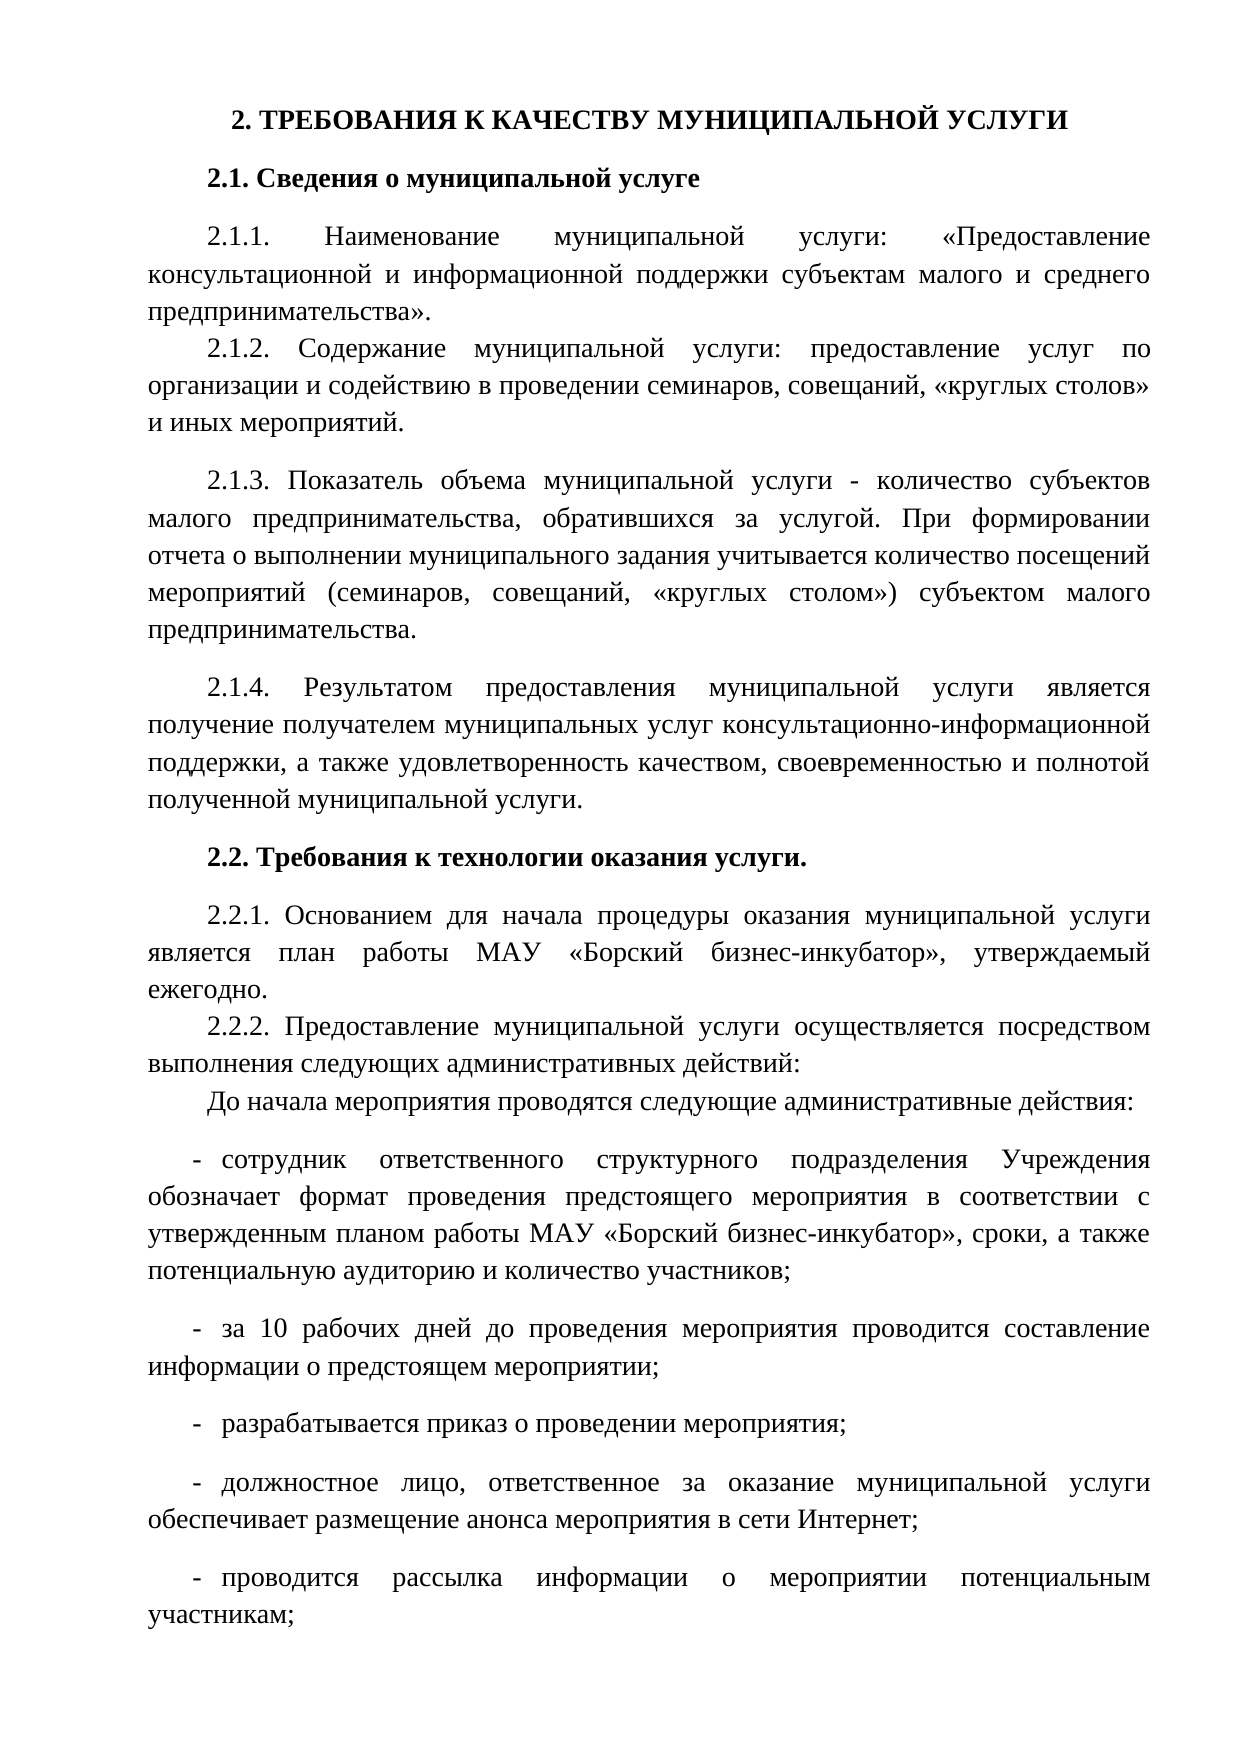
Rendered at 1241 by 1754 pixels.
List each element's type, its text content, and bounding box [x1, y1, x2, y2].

list 2.2.2. Предоставление муниципальной услуги осуществляется посредством выполнения следующих административных действий: [148, 1009, 1152, 1079]
list должностное лицо, ответственное за оказание муниципальной услуги обеспечивает размещение анонса мероприятия в сети Интернет; [148, 1464, 1152, 1534]
text 2.1.2. Содержание муниципальной услуги: предоставление услуг по организации и содействию в проведении семинаров, совещаний, «круглых столов» и иных мероприятий. [148, 331, 1152, 438]
text 2.1.4. Результатом предоставления муниципальной услуги является получение получателем муниципальных услуг консультационно-информационной поддержки, а также удовлетворенность качеством, своевременностью и полнотой полученной муниципальной услуги. [148, 670, 1152, 814]
text До начала мероприятия проводятся следующие административные действия: [148, 1084, 1152, 1116]
list за 10 рабочих дней до проведения мероприятия проводится составление информации о предстоящем мероприятии; [148, 1311, 1152, 1381]
text 2. ТРЕБОВАНИЯ К КАЧЕСТВУ МУНИЦИПАЛЬНОЙ УСЛУГИ [148, 103, 1152, 136]
text 2.1. Сведения о муниципальной услуге [148, 161, 1152, 194]
list проводится рассылка информации о мероприятии потенциальным участникам; [148, 1560, 1152, 1629]
text 2.1.1. Наименование муниципальной услуги: «Предоставление консультационной и информационной поддержки субъектам малого и среднего предпринимательства». [148, 219, 1152, 326]
list сотрудник ответственного структурного подразделения Учреждения обозначает формат проведения предстоящего мероприятия в соответствии с утвержденным планом работы МАУ «Борский бизнес-инкубатор», сроки, а также потенциальную аудиторию и количество участников; [148, 1142, 1152, 1286]
list разрабатывается приказ о проведении мероприятия; [148, 1407, 1152, 1439]
text 2.1.3. Показатель объема муниципальной услуги - количество субъектов малого предпринимательства, обратившихся за услугой. При формировании отчета о выполнении муниципального задания учитывается количество посещений мероприятий (семинаров, совещаний, «круглых столом») субъектом малого предпринимательства. [148, 463, 1152, 644]
list 2.2.1. Основанием для начала процедуры оказания муниципальной услуги является план работы МАУ «Борский бизнес-инкубатор», утверждаемый ежегодно. [148, 898, 1152, 1004]
text 2.2. Требования к технологии оказания услуги. [148, 840, 1152, 872]
